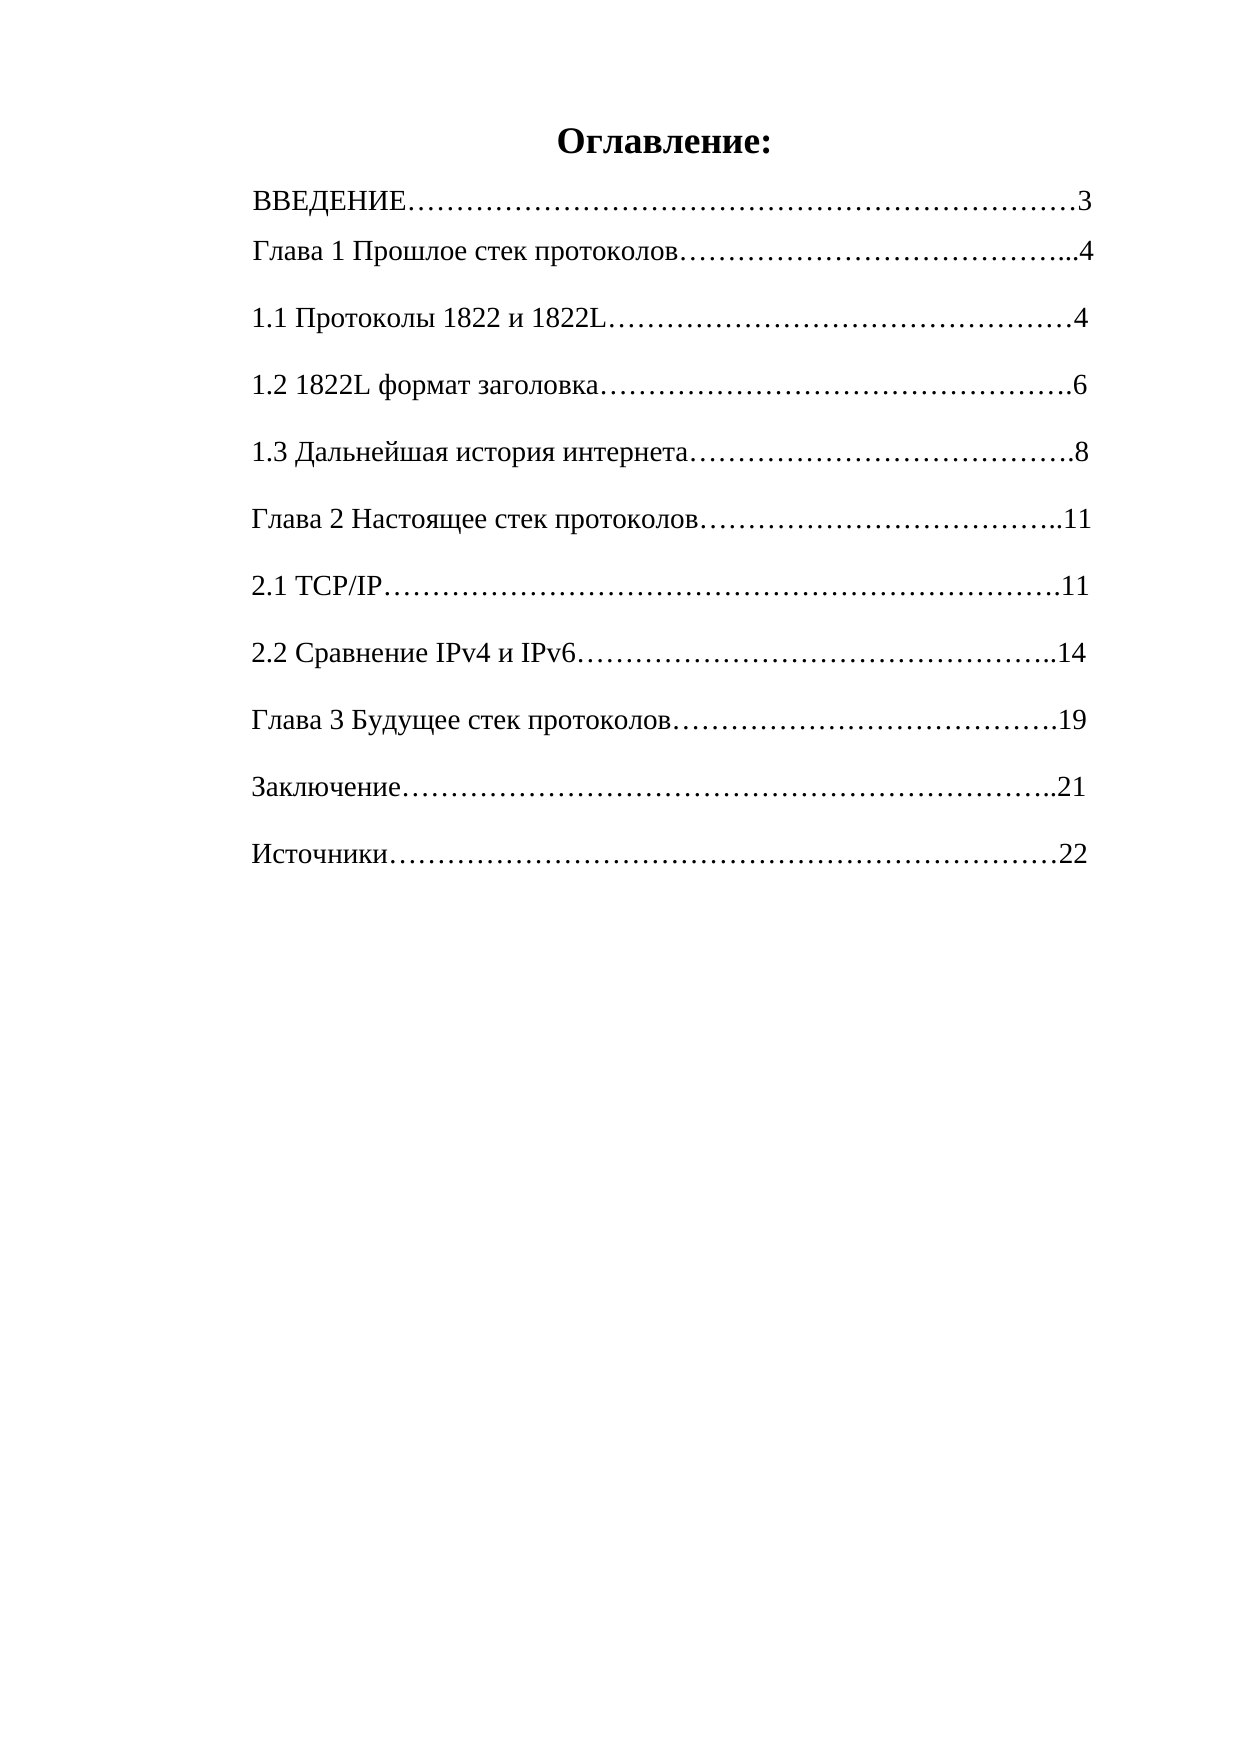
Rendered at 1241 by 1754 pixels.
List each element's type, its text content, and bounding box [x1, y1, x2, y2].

text 2.2 Сравнение IPv4 и IPv6…………………………………………..14 [251, 635, 1152, 668]
text Глава 3 Будущее стек протоколов………………………………….19 [251, 702, 1152, 736]
list ВВЕДЕНИЕ……………………………………………………………3 [252, 183, 1152, 216]
text 1.1 Протоколы 1822 и 1822L…………………………………………4 [251, 300, 1152, 334]
text Источники……………………………………………………………22 [251, 836, 1152, 869]
text Заключение…………………………………………………………..21 [251, 769, 1152, 802]
text Глава 2 Настоящее стек протоколов………………………………..11 [251, 501, 1152, 534]
text 1.3 Дальнейшая история интернета………………………………….8 [251, 434, 1152, 468]
list Глава 1 Прошлое стек протоколов…………………………………...4 [252, 233, 1152, 267]
text 2.1 TCP/IP…………………………………………………………….11 [251, 568, 1152, 602]
text Оглавление: [177, 118, 1152, 161]
text 1.2 1822L формат заголовка………………………………………….6 [251, 367, 1152, 401]
